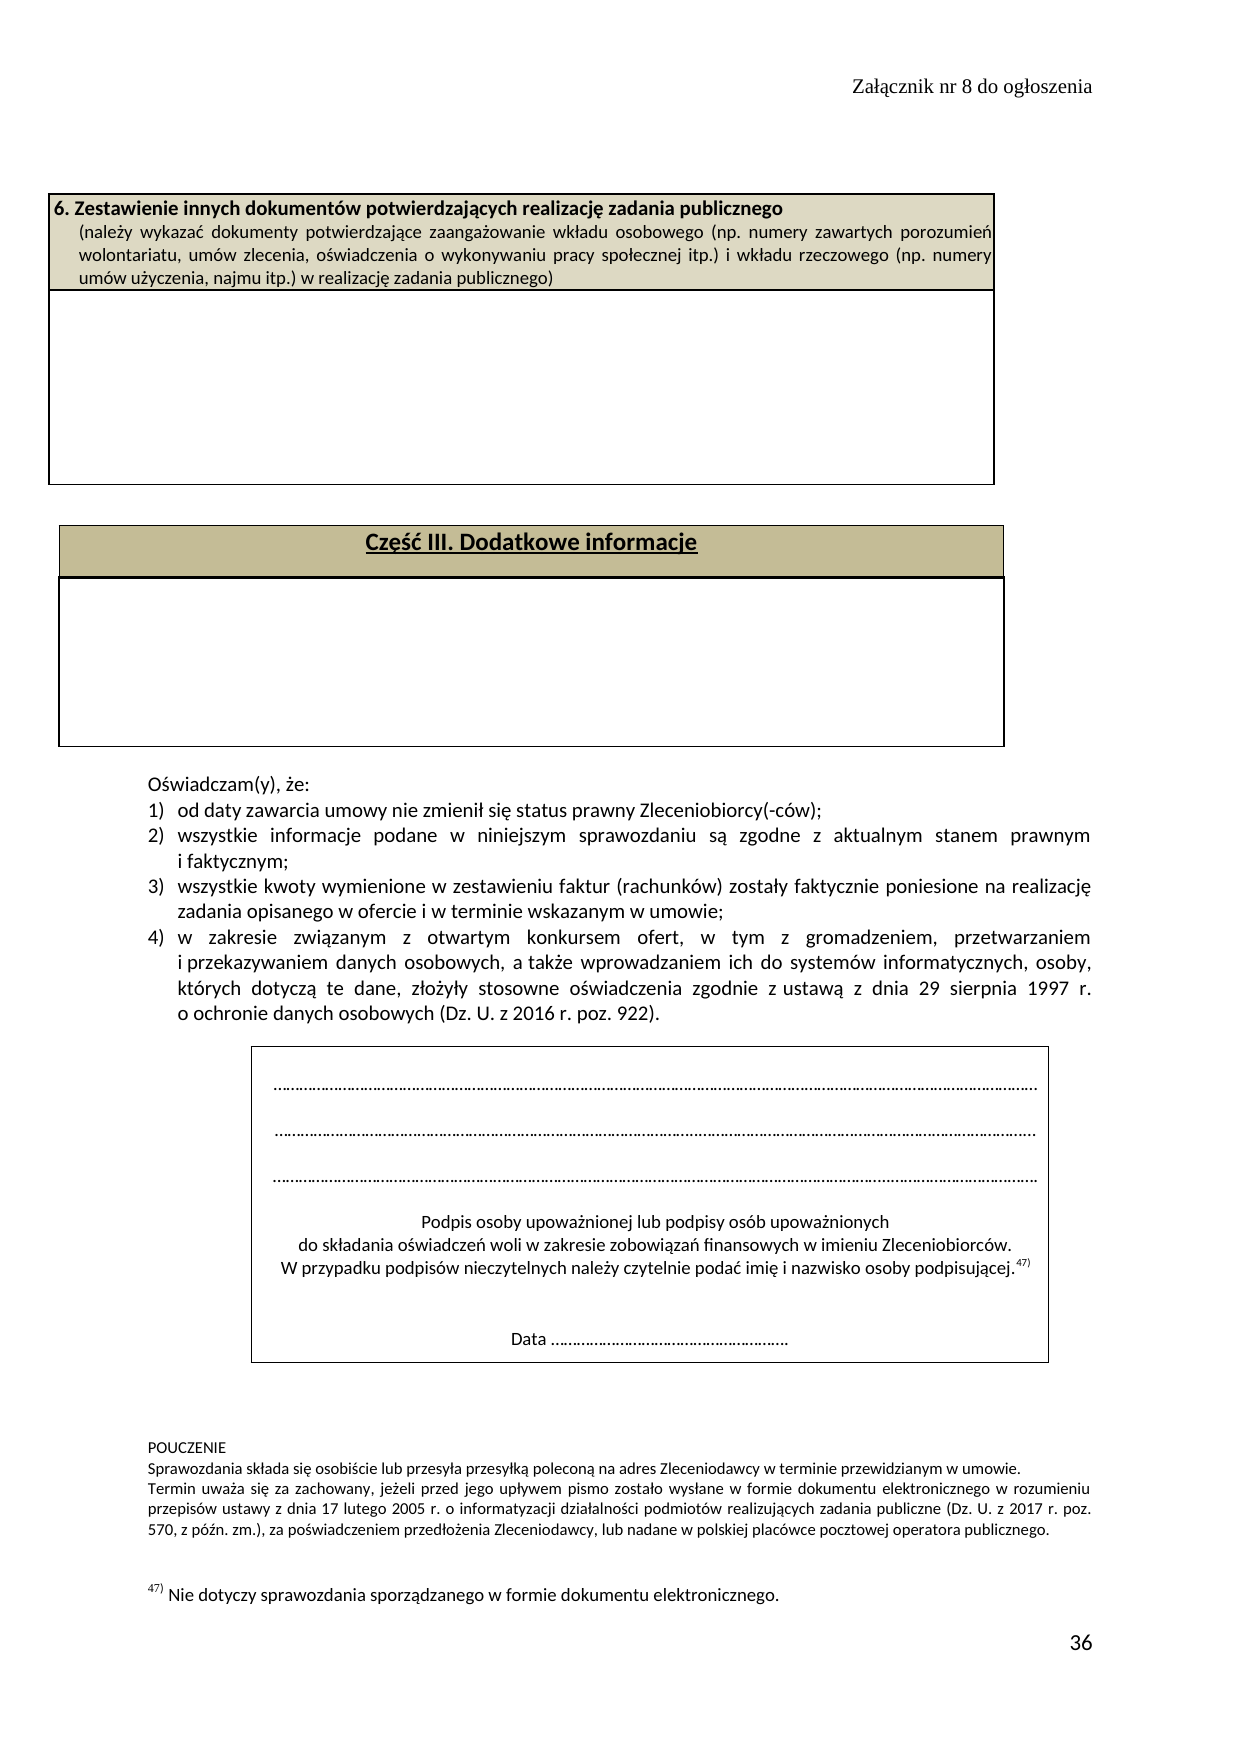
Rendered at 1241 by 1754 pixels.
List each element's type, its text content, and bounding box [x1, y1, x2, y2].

table_cell [50, 291, 993, 484]
text POUCZENIE [148, 1438, 1092, 1458]
text 2) wszystkie informacje podane w niniejszym sprawozdaniu są zgodne z aktualnym stanem prawnym i faktycznym; [148, 822, 1092, 873]
text Sprawozdania składa się osobiście lub przesyła przesyłką poleconą na adres Zleceniodawcy w terminie przewidzianym w umowie. [148, 1458, 1092, 1478]
table_header …………………………………………………………………………………………………………………………………………………………… ……………………………………………………………………………………..…………………………………………………………………... ……………………………………………………………………………………………………………………………..……………………………. Podpis osoby upoważnionej lub podpisy osób upoważnionych do składania oświadczeń woli w zakresie zobowiązań finansowych w imieniu Zleceniobiorców. W przypadku podpisów nieczytelnych należy czytelnie podać imię i nazwisko osoby podpisującej.) Data ………………………………………………. [252, 1047, 1048, 1362]
text Termin uważa się za zachowany, jeżeli przed jego upływem pismo zostało wysłane w formie dokumentu elektronicznego w rozumieniu przepisów ustawy z dnia 17 lutego 2005 r. o informatyzacji działalności podmiotów realizujących zadania publiczne (Dz. U. z 2017 r. poz. 570, z późn. zm.), za poświadczeniem przedłożenia Zleceniodawcy, lub nadane w polskiej placówce pocztowej operatora publicznego. [148, 1478, 1092, 1539]
table_cell [60, 579, 1003, 746]
table_header Część III. Dodatkowe informacje [60, 526, 1003, 576]
text 3) wszystkie kwoty wymienione w zestawieniu faktur (rachunków) zostały faktycznie poniesione na realizację zadania opisanego w ofercie i w terminie wskazanym w umowie; [148, 873, 1092, 924]
text 4) w zakresie związanym z otwartym konkursem ofert, w tym z gromadzeniem, przetwarzaniem i przekazywaniem danych osobowych, a także wprowadzaniem ich do systemów informatycznych, osoby, których dotyczą te dane, złożyły stosowne oświadczenia zgodnie z ustawą z dnia 29 sierpnia 1997 r. o ochronie danych osobowych (Dz. U. z 2016 r. poz. 922). [148, 924, 1092, 1026]
table_header 6. Zestawienie innych dokumentów potwierdzających realizację zadania publicznego (należy wykazać dokumenty potwierdzające zaangażowanie wkładu osobowego (np. numery zawartych porozumień wolontariatu, umów zlecenia, oświadczenia o wykonywaniu pracy społecznej itp.) i wkładu rzeczowego (np. numery umów użyczenia, najmu itp.) w realizację zadania publicznego) [50, 195, 993, 289]
text Oświadczam(y), że: [148, 772, 1092, 797]
text 1) od daty zawarcia umowy nie zmienił się status prawny Zleceniobiorcy(-ców); [148, 797, 1092, 822]
